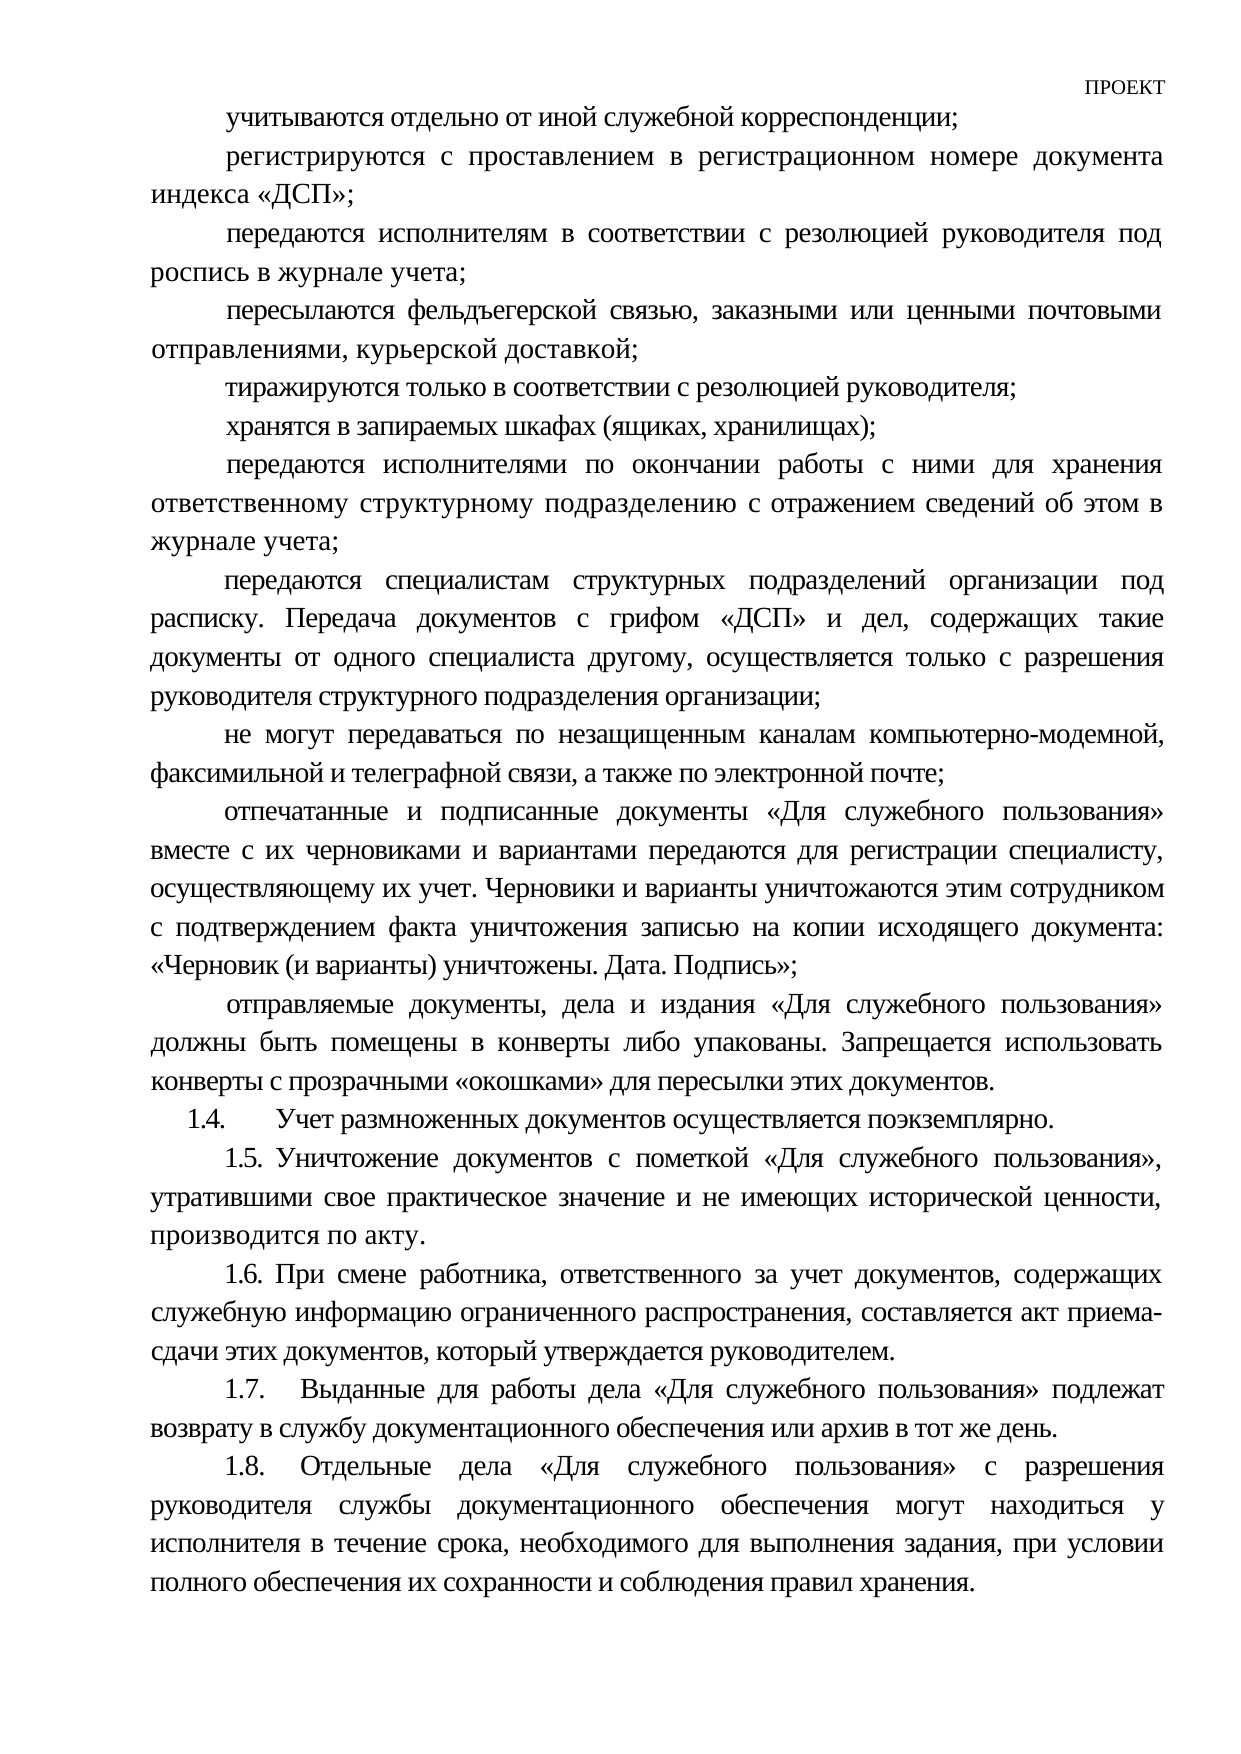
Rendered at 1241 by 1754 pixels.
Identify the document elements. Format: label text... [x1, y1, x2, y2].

text учитываются отдельно от иной служебной корреспонденции; [226, 99, 1165, 133]
text отправляемые документы, дела и издания «Для служебного пользования» должны быть помещены в конверты либо упакованы. Запрещается использовать конверты с прозрачными «окошками» для пересылки этих документов. [151, 986, 1163, 1097]
text отпечатанные и подписанные документы «Для служебного пользования» вместе с их черновиками и вариантами передаются для регистрации специалисту, осуществляющему их учет. Черновики и варианты уничтожаются этим сотрудником с подтверждением факта уничтожения записью на копии исходящего документа: «Черновик (и варианты) уничтожены. Дата. Подпись»; [150, 793, 1165, 981]
text передаются специалистам структурных подразделений организации под расписку. Передача документов с грифом «ДСП» и дел, содержащих такие документы от одного специалиста другому, осуществляется только с разрешения руководителя структурного подразделения организации; [150, 562, 1165, 711]
text тиражируются только в соответствии с резолюцией руководителя; [225, 369, 1165, 403]
list При смене работника, ответственного за учет документов, содержащих служебную информацию ограниченного распространения, составляется акт приема-сдачи этих документов, который утверждается руководителем. [151, 1256, 1163, 1366]
list Уничтожение документов с пометкой «Для служебного пользования», утратившими свое практическое значение и не имеющих исторической ценности, производится по акту. [150, 1140, 1162, 1251]
list Отдельные дела «Для служебного пользования» с разрешения руководителя службы документационного обеспечения могут находиться у исполнителя в течение срока, необходимого для выполнения задания, при условии полного обеспечения их сохранности и соблюдения правил хранения. [150, 1448, 1165, 1598]
text регистрируются с проставлением в регистрационном номере документа индекса «ДСП»; [151, 138, 1164, 210]
text передаются исполнителями по окончании работы с ними для хранения ответственному структурному подразделению с отражением сведений об этом в журнале учета; [151, 446, 1163, 557]
text пересылаются фельдъегерской связью, заказными или ценными почтовыми отправлениями, курьерской доставкой; [151, 292, 1162, 364]
list Учет размноженных документов осуществляется поэкземплярно. [150, 1102, 1165, 1135]
text передаются исполнителям в соответствии с резолюцией руководителя под роспись в журнале учета; [150, 215, 1163, 287]
list Выданные для работы дела «Для служебного пользования» подлежат возврату в службу документационного обеспечения или архив в тот же день. [150, 1371, 1165, 1443]
text не могут передаваться по незащищенным каналам компьютерно-модемной, факсимильной и телеграфной связи, а также по электронной почте; [150, 716, 1165, 788]
text хранятся в запираемых шкафах (ящиках, хранилищах); [226, 408, 1165, 441]
